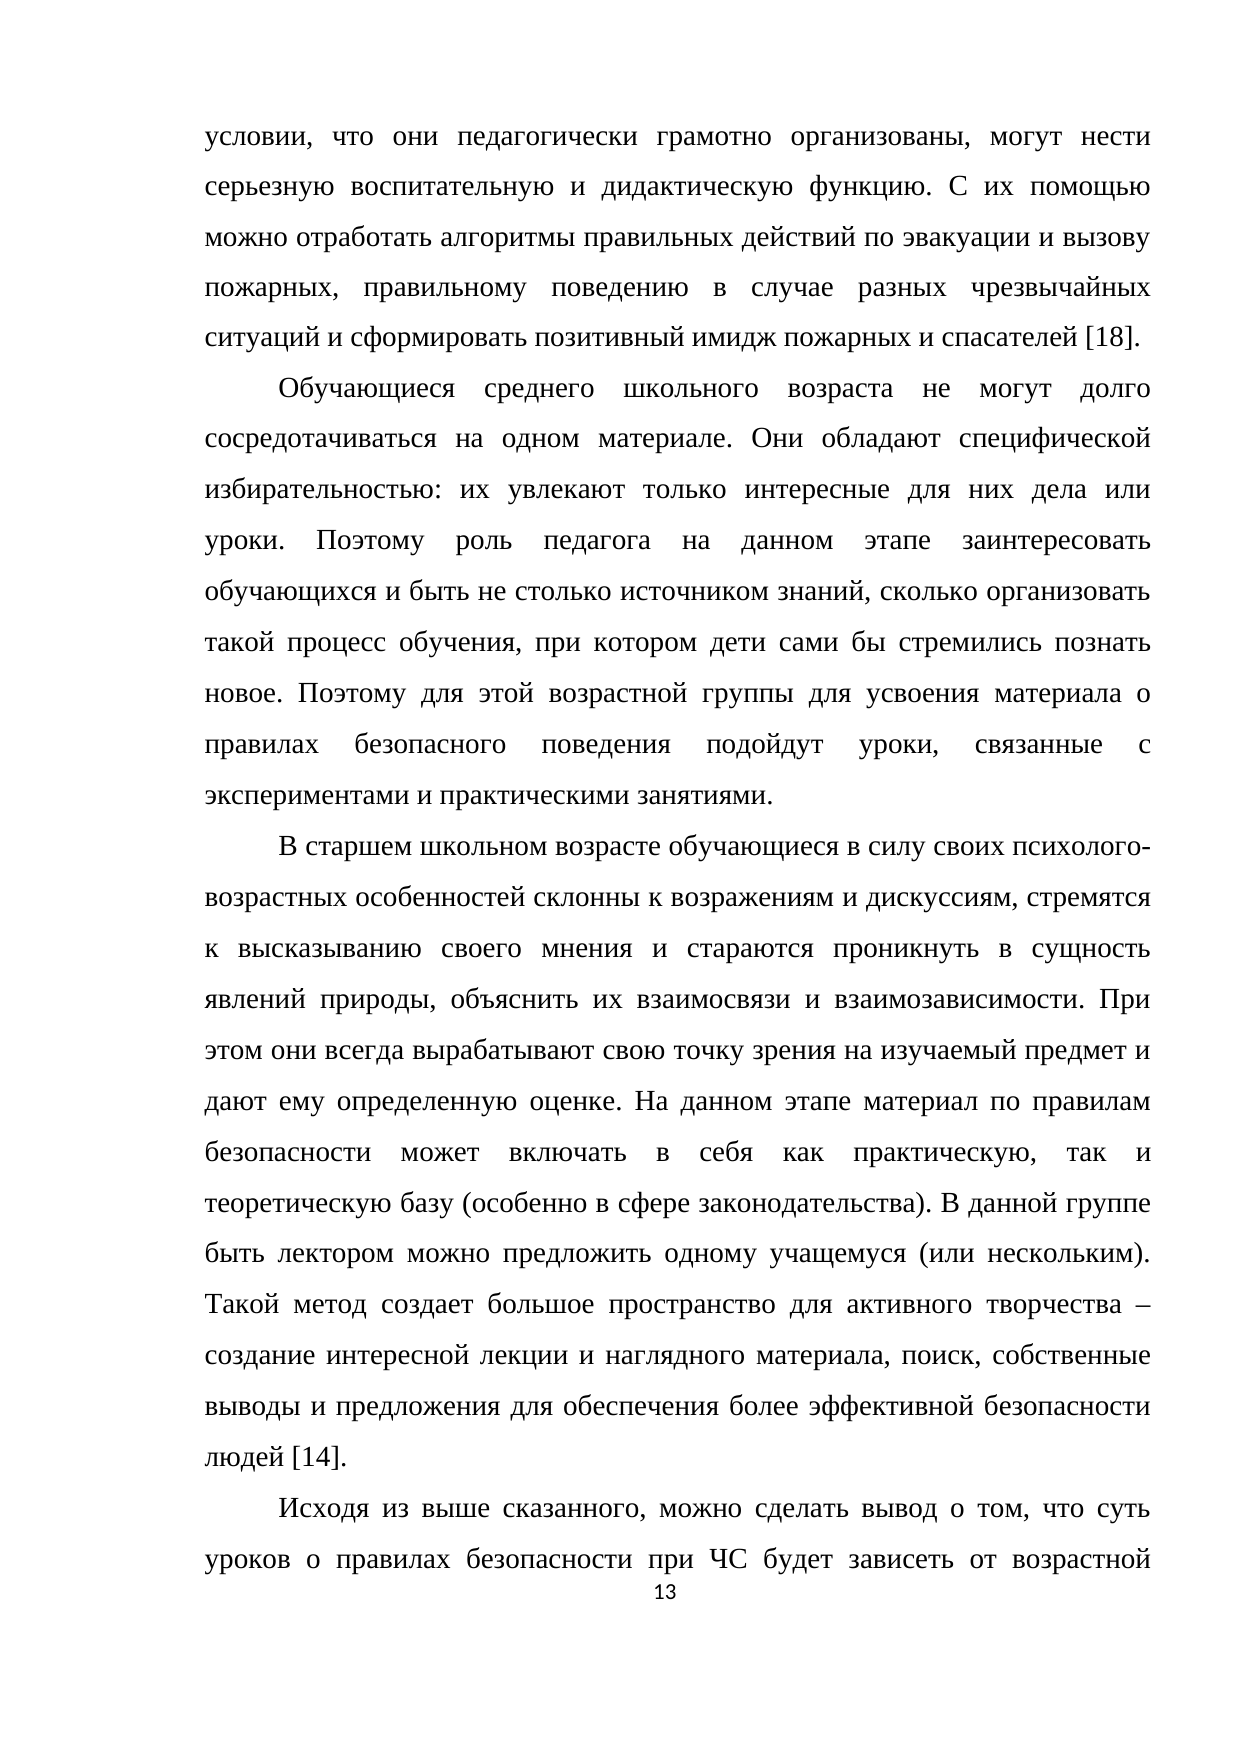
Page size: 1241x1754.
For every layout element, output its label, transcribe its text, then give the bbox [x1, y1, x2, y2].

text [204, 118, 1152, 353]
text Обучающиеся среднего школьного возраста не могут долго сосредотачиваться на одном материале. Они обладают специфической избирательностью: их увлекают только интересные для них дела или уроки. Поэтому роль педагога на данном этапе заинтересовать обучающихся и быть не столько источником знаний, сколько организовать такой процесс обучения, при котором дети сами бы стремились познать новое. Поэтому для этой возрастной группы для усвоения материала о правилах безопасного поведения подойдут уроки, связанные с экспериментами и практическими занятиями. [204, 370, 1152, 811]
text В старшем школьном возрасте обучающиеся в силу своих психолого-возрастных особенностей склонны к возражениям и дискуссиям, стремятся к высказыванию своего мнения и стараются проникнуть в сущность явлений природы, объяснить их взаимосвязи и взаимозависимости. При этом они всегда вырабатывают свою точку зрения на изучаемый предмет и дают ему определенную оценке. На данном этапе материал по правилам безопасности может включать в себя как практическую, так и теоретическую базу (особенно в сфере законодательства). В данной группе быть лектором можно предложить одному учащемуся (или нескольким). Такой метод создает большое пространство для активного творчества – создание интересной лекции и наглядного материала, поиск, собственные выводы и предложения для обеспечения более эффективной безопасности людей [14]. [204, 828, 1152, 1473]
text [204, 1490, 1152, 1575]
